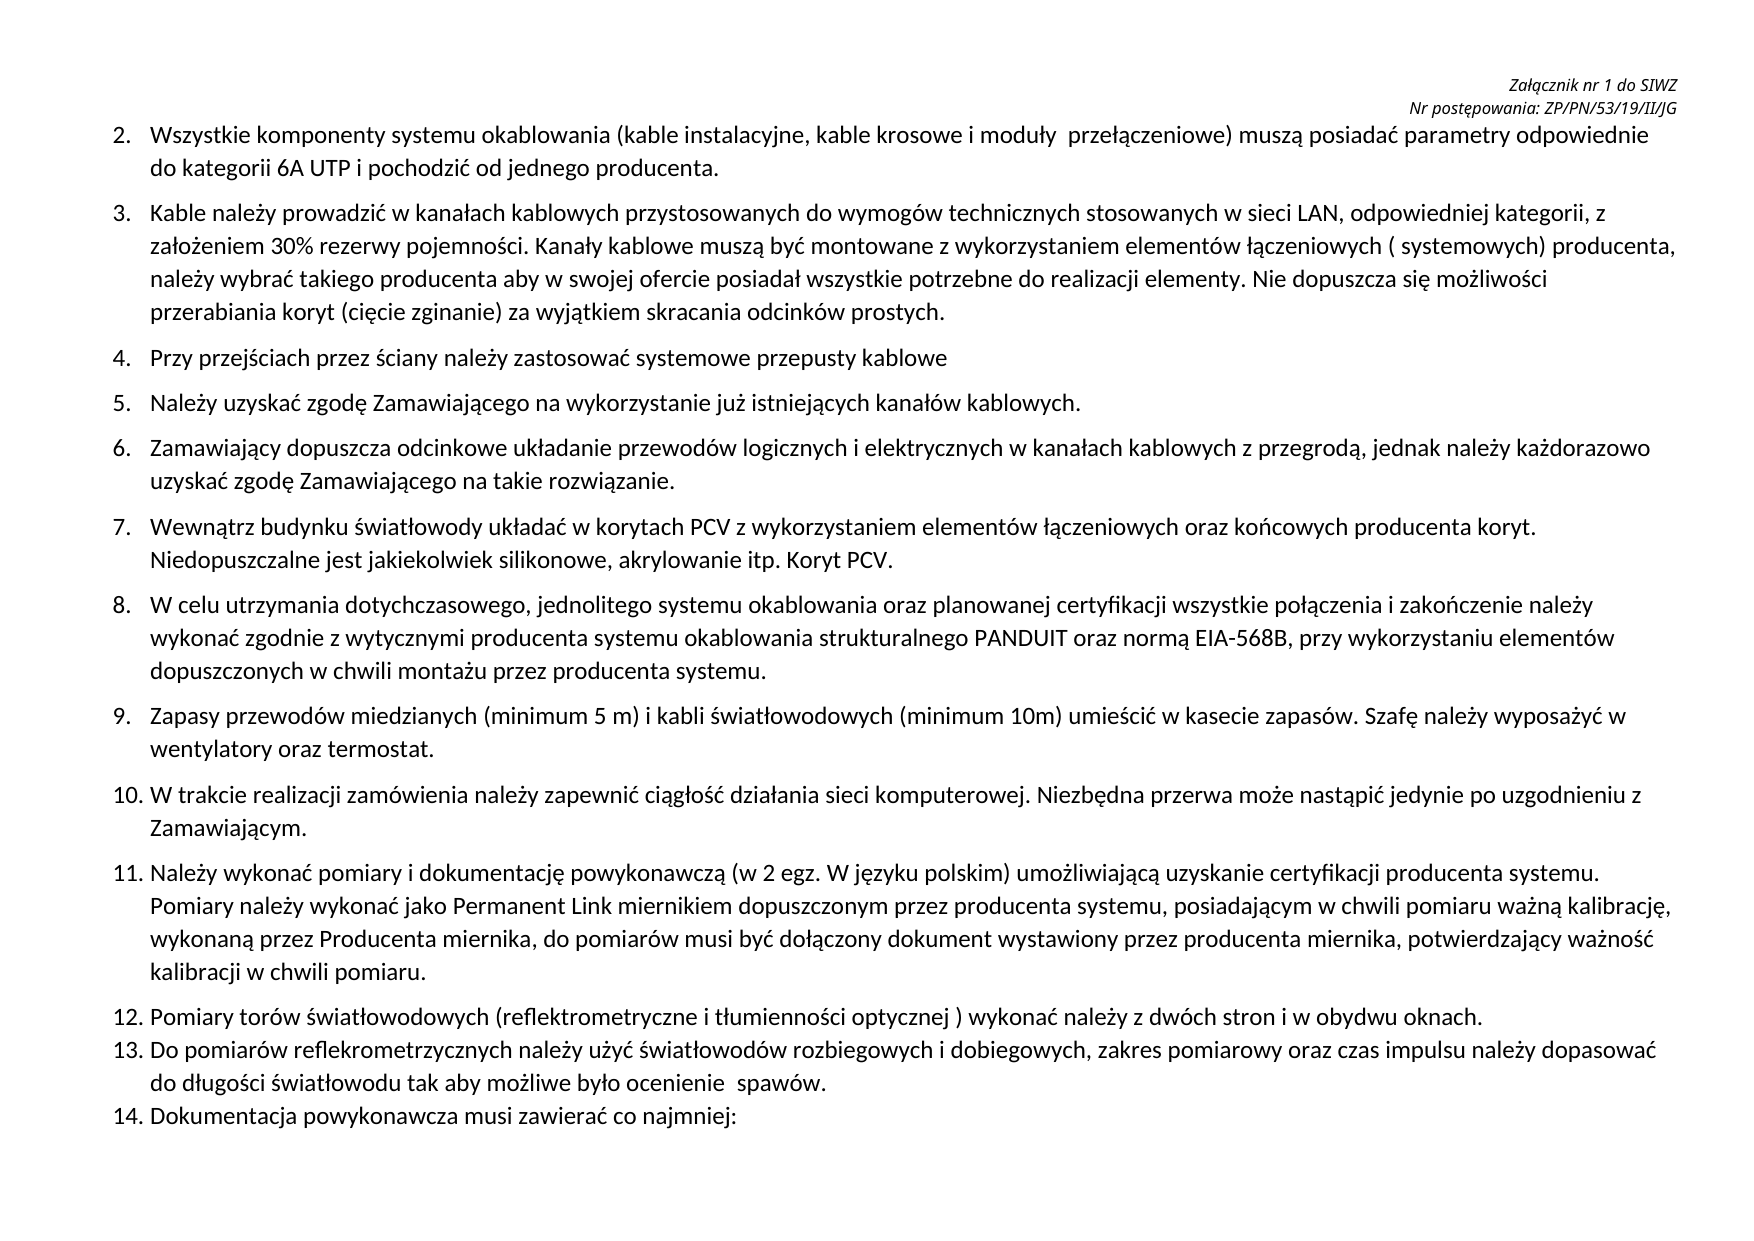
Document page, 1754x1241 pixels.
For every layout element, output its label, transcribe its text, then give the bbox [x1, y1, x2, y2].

list Przy przejściach przez ściany należy zastosować systemowe przepusty kablowe [112, 342, 1679, 372]
list Należy wykonać pomiary i dokumentację powykonawczą (w 2 egz. W języku polskim) umożliwiającą uzyskanie certyfikacji producenta systemu. Pomiary należy wykonać jako Permanent Link miernikiem dopuszczonym przez producenta systemu, posiadającym w chwili pomiaru ważną kalibrację, wykonaną przez Producenta miernika, do pomiarów musi być dołączony dokument wystawiony przez producenta miernika, potwierdzający ważność kalibracji w chwili pomiaru. [112, 857, 1679, 986]
list W trakcie realizacji zamówienia należy zapewnić ciągłość działania sieci komputerowej. Niezbędna przerwa może nastąpić jedynie po uzgodnieniu z Zamawiającym. [112, 779, 1679, 842]
list Wewnątrz budynku światłowody układać w korytach PCV z wykorzystaniem elementów łączeniowych oraz końcowych producenta koryt. Niedopuszczalne jest jakiekolwiek silikonowe, akrylowanie itp. Koryt PCV. [112, 511, 1679, 574]
list Kable należy prowadzić w kanałach kablowych przystosowanych do wymogów technicznych stosowanych w sieci LAN, odpowiedniej kategorii, z założeniem 30% rezerwy pojemności. Kanały kablowe muszą być montowane z wykorzystaniem elementów łączeniowych ( systemowych) producenta, należy wybrać takiego producenta aby w swojej ofercie posiadał wszystkie potrzebne do realizacji elementy. Nie dopuszcza się możliwości przerabiania koryt (cięcie zginanie) za wyjątkiem skracania odcinków prostych. [112, 197, 1679, 327]
list Zamawiający dopuszcza odcinkowe układanie przewodów logicznych i elektrycznych w kanałach kablowych z przegrodą, jednak należy każdorazowo uzyskać zgodę Zamawiającego na takie rozwiązanie. [112, 432, 1679, 496]
list Pomiary torów światłowodowych (reflektrometryczne i tłumienności optycznej ) wykonać należy z dwóch stron i w obydwu oknach. [112, 1001, 1679, 1032]
list Zapasy przewodów miedzianych (minimum 5 m) i kabli światłowodowych (minimum 10m) umieścić w kasecie zapasów. Szafę należy wyposażyć w wentylatory oraz termostat. [112, 700, 1679, 764]
list Wszystkie komponenty systemu okablowania (kable instalacyjne, kable krosowe i moduły przełączeniowe) muszą posiadać parametry odpowiednie do kategorii 6A UTP i pochodzić od jednego producenta. [112, 119, 1679, 183]
list Należy uzyskać zgodę Zamawiającego na wykorzystanie już istniejących kanałów kablowych. [112, 387, 1679, 418]
list W celu utrzymania dotychczasowego, jednolitego systemu okablowania oraz planowanej certyfikacji wszystkie połączenia i zakończenie należy wykonać zgodnie z wytycznymi producenta systemu okablowania strukturalnego PANDUIT oraz normą EIA-568B, przy wykorzystaniu elementów dopuszczonych w chwili montażu przez producenta systemu. [112, 589, 1679, 686]
list Do pomiarów reflekrometrzycznych należy użyć światłowodów rozbiegowych i dobiegowych, zakres pomiarowy oraz czas impulsu należy dopasować do długości światłowodu tak aby możliwe było ocenienie spawów. [112, 1034, 1679, 1098]
list Dokumentacja powykonawcza musi zawierać co najmniej: [112, 1100, 1679, 1131]
